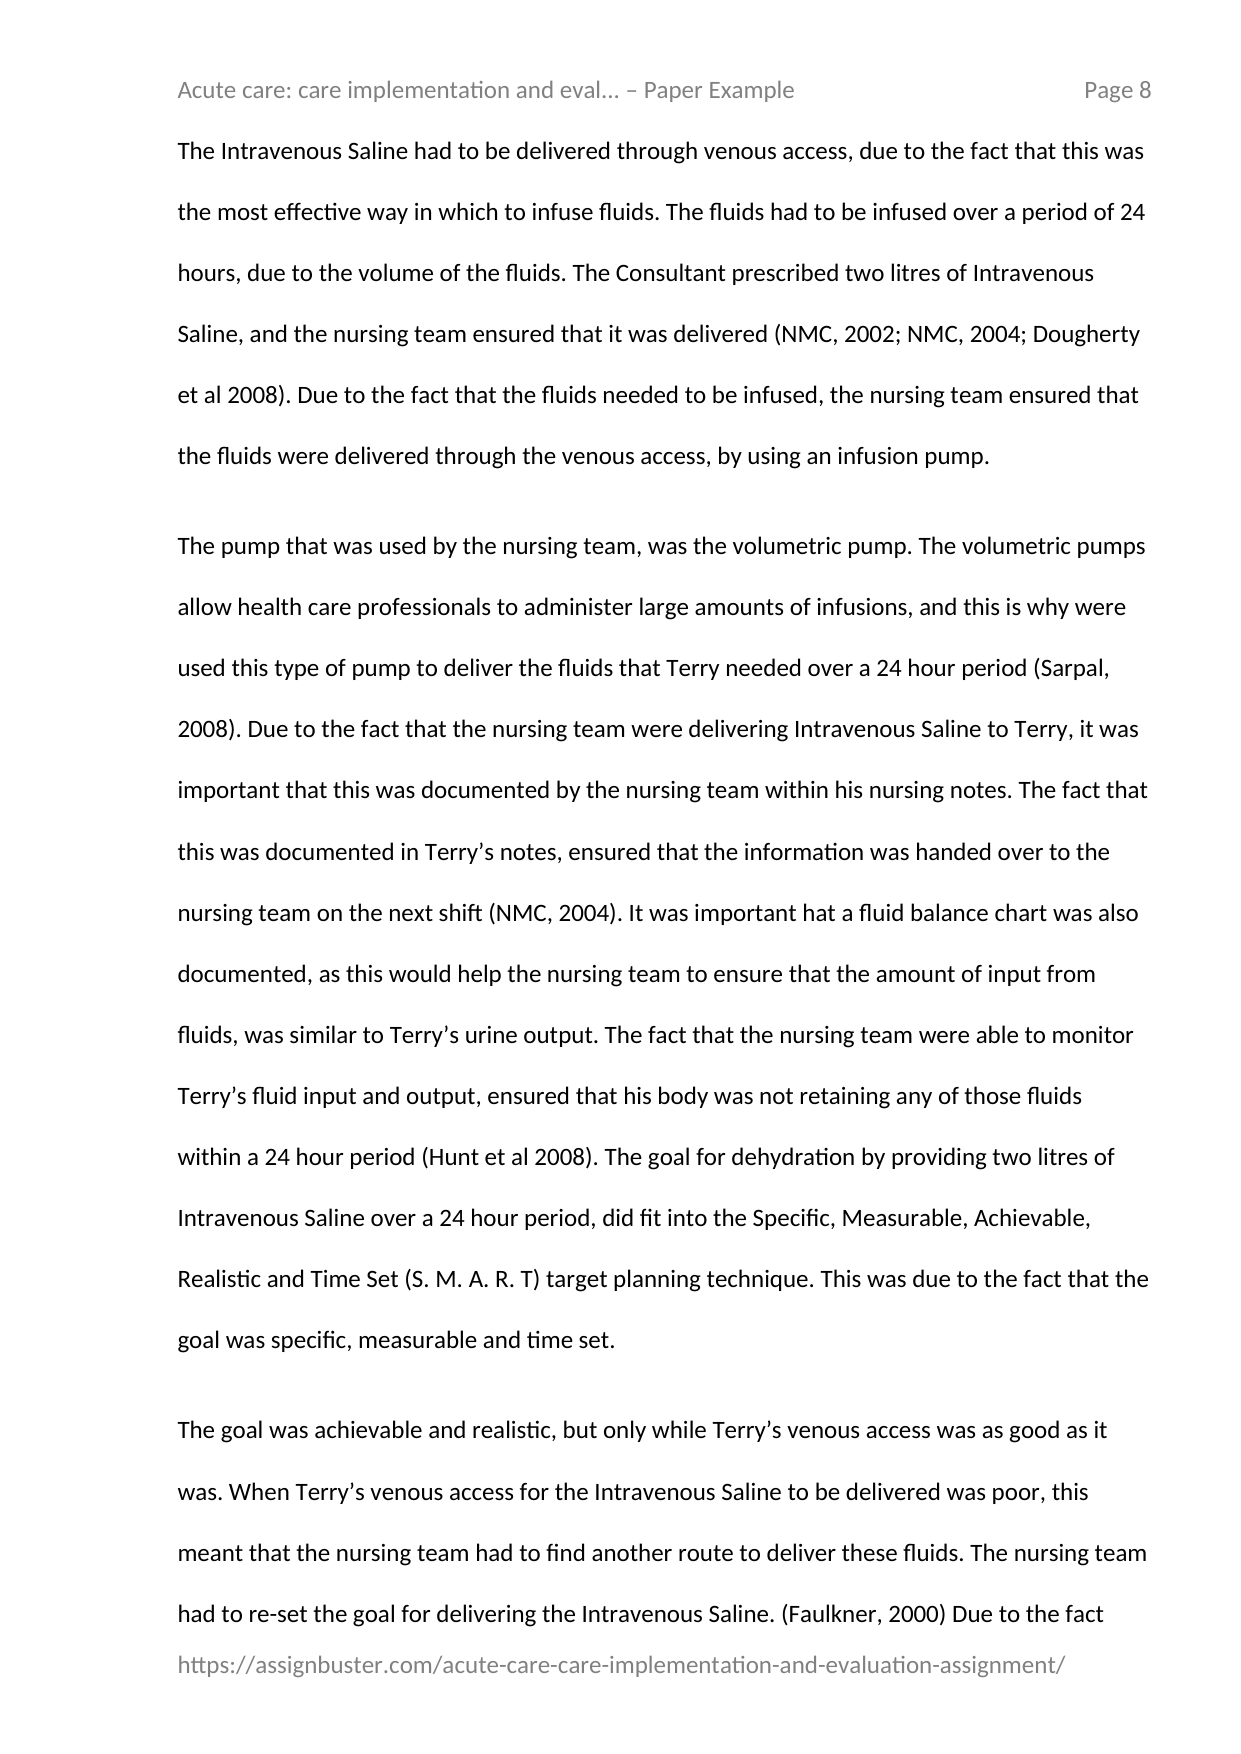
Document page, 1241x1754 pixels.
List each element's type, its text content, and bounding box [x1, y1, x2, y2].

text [177, 1414, 1152, 1628]
text The Intravenous Saline had to be delivered through venous access, due to the fact that this was the most effective way in which to infuse fluids. The fluids had to be infused over a period of 24 hours, due to the volume of the fluids. The Consultant prescribed two litres of Intravenous Saline, and the nursing team ensured that it was delivered (NMC, 2002; NMC, 2004; Dougherty et al 2008). Due to the fact that the fluids needed to be infused, the nursing team ensured that the fluids were delivered through the venous access, by using an infusion pump. [177, 135, 1152, 471]
text The pump that was used by the nursing team, was the volumetric pump. The volumetric pumps allow health care professionals to administer large amounts of infusions, and this is why were used this type of pump to deliver the fluids that Terry needed over a 24 hour period (Sarpal, 2008). Due to the fact that the nursing team were delivering Intravenous Saline to Terry, it was important that this was documented by the nursing team within his nursing notes. The fact that this was documented in Terry’s notes, ensured that the information was handed over to the nursing team on the next shift (NMC, 2004). It was important hat a fluid balance chart was also documented, as this would help the nursing team to ensure that the amount of input from fluids, was similar to Terry’s urine output. The fact that the nursing team were able to monitor Terry’s fluid input and output, ensured that his body was not retaining any of those fluids within a 24 hour period (Hunt et al 2008). The goal for dehydration by providing two litres of Intravenous Saline over a 24 hour period, did fit into the Specific, Measurable, Achievable, Realistic and Time Set (S. M. A. R. T) target planning technique. This was due to the fact that the goal was specific, measurable and time set. [177, 531, 1152, 1354]
